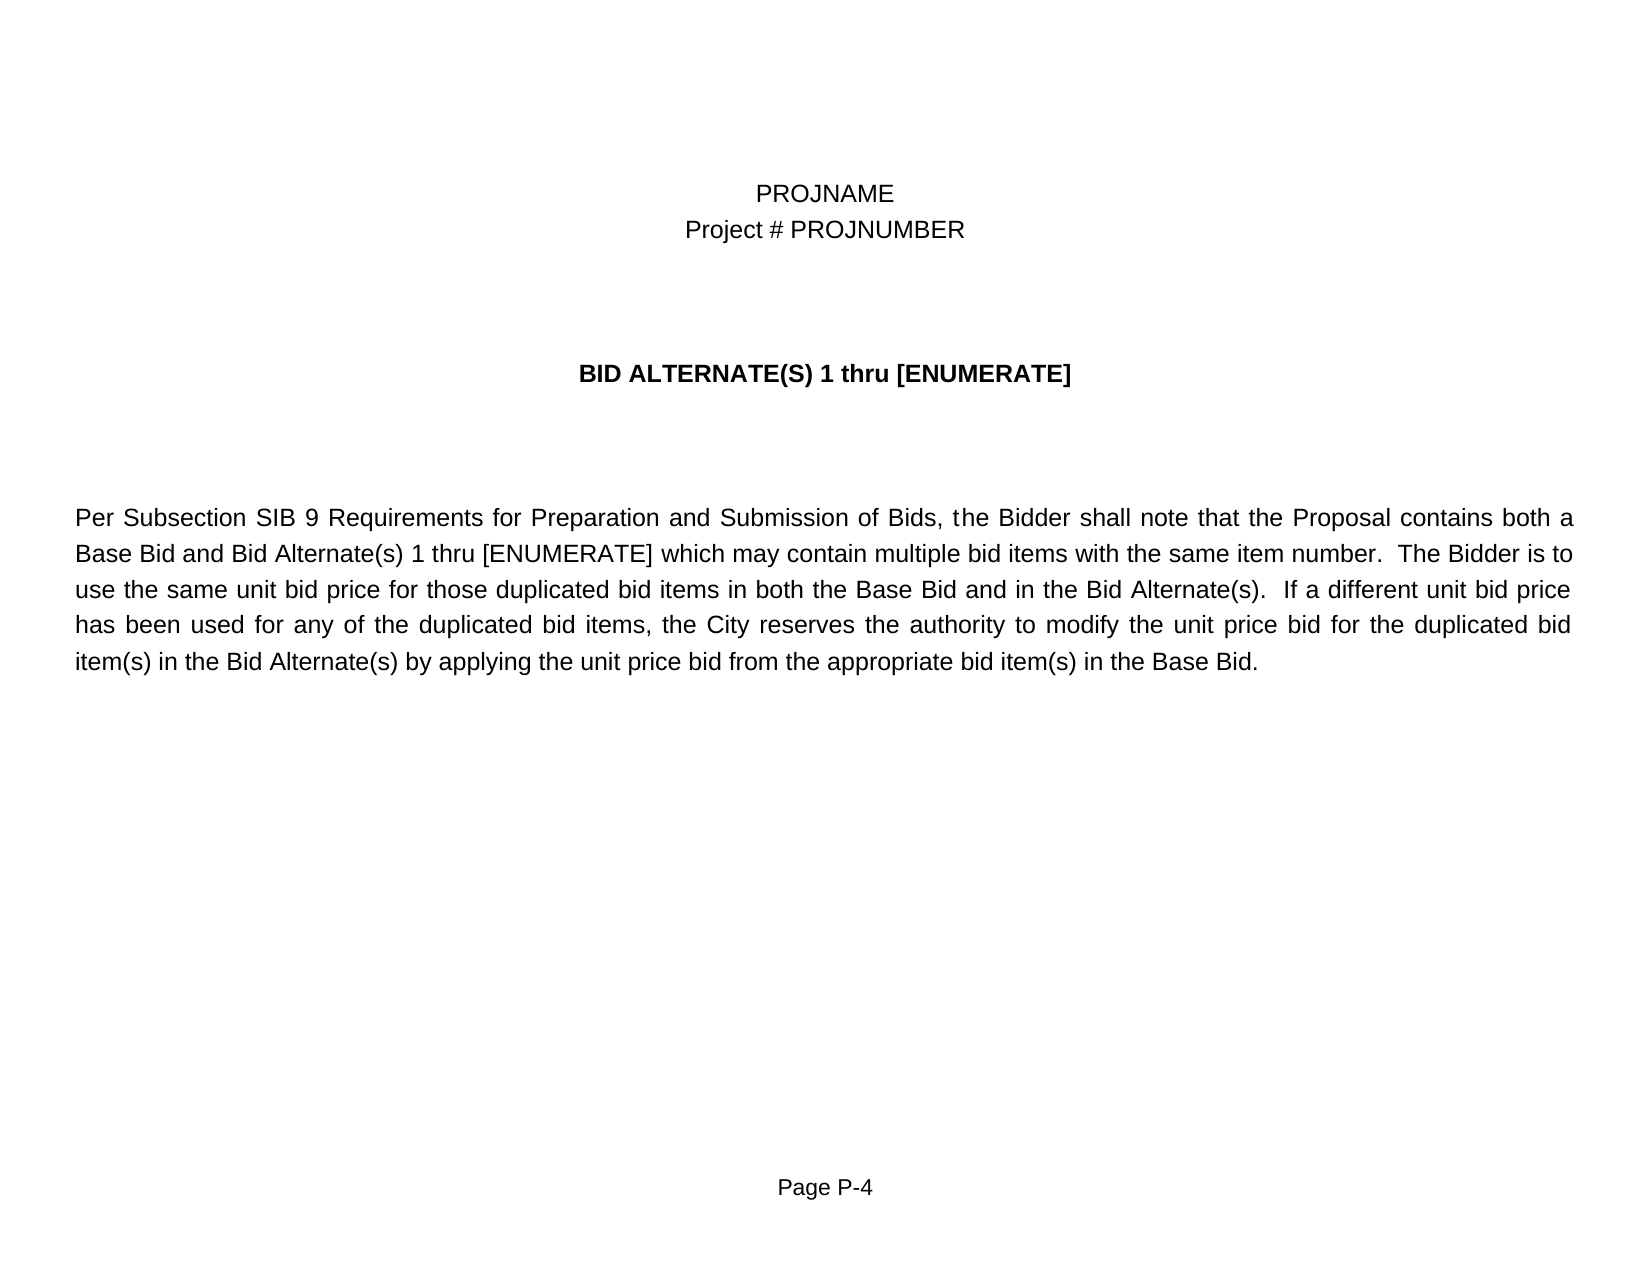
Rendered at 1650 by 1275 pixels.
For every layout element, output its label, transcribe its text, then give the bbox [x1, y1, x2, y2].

text PROJNAME [75, 179, 1575, 208]
text Per Subsection SIB 9 Requirements for Preparation and Submission of Bids, the Bidder shall note that the Proposal contains both a Base Bid and Bid Alternate(s) 1 thru [ENUMERATE] which may contain multiple bid items with the same item number. The Bidder is to use the same unit bid price for those duplicated bid items in both the Base Bid and in the Bid Alternate(s). If a different unit bid price has been used for any of the duplicated bid items, the City reserves the authority to modify the unit price bid for the duplicated bid item(s) in the Bid Alternate(s) by applying the unit price bid from the appropriate bid item(s) in the Base Bid. [75, 503, 1575, 675]
text Project # PROJNUMBER [75, 215, 1575, 244]
text BID ALTERNATE(S) 1 thru [ENUMERATE] [75, 359, 1575, 388]
